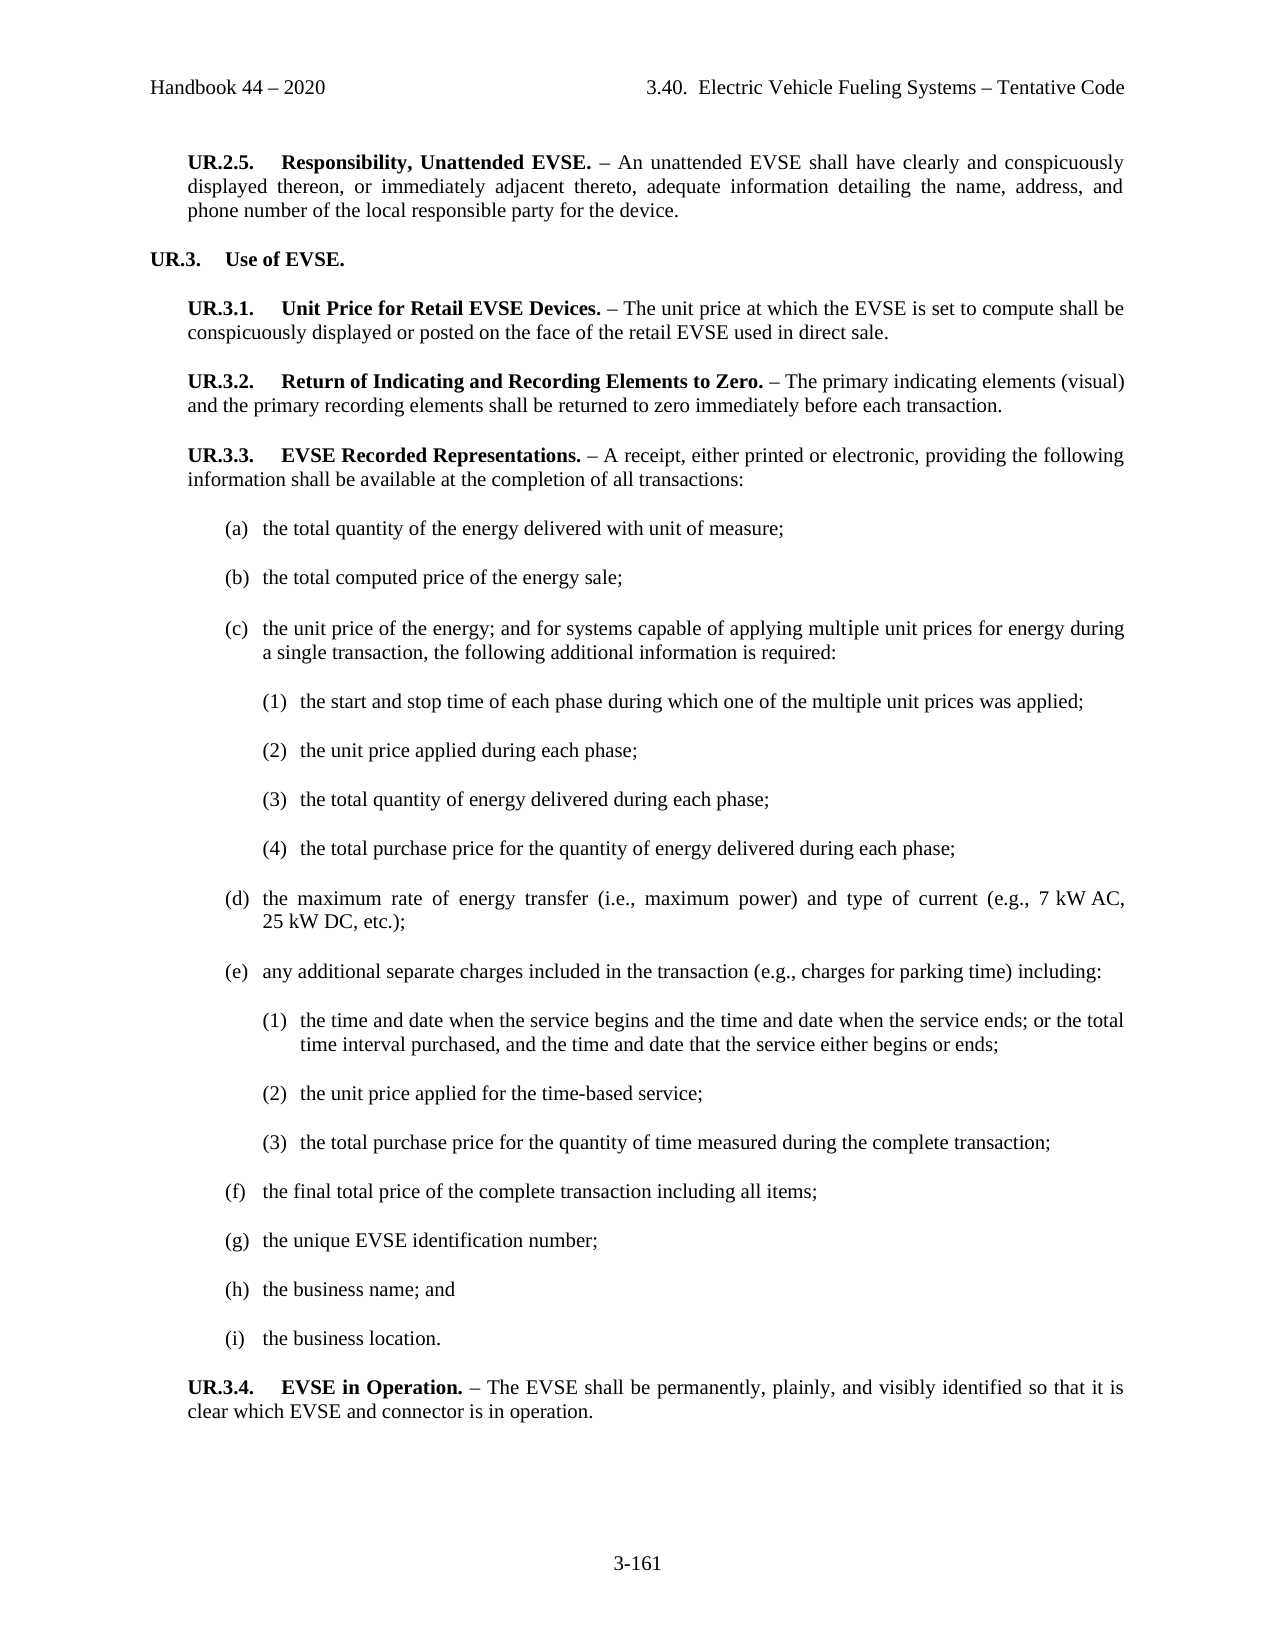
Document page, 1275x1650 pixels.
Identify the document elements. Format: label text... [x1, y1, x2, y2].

text UR.2.5. Responsibility, Unattended EVSE. – An unattended EVSE shall have clearly and conspicuously displayed thereon, or immediately adjacent thereto, adequate information detailing the name, address, and phone number of the local responsible party for the device. [150, 150, 1125, 222]
list the total quantity of the energy delivered with unit of measure; [225, 516, 1125, 540]
list the total purchase price for the quantity of time measured during the complete transaction; [262, 1130, 1125, 1154]
list the total computed price of the energy sale; [225, 565, 1125, 589]
list the unit price applied for the time-based service; [262, 1081, 1125, 1105]
list the business location. [225, 1326, 1125, 1350]
list the time and date when the service begins and the time and date when the service ends; or the total time interval purchased, and the time and date that the service either begins or ends; [262, 1008, 1125, 1056]
list the unique EVSE identification number; [225, 1228, 1125, 1252]
list the start and stop time of each phase during which one of the multiple unit prices was applied; [262, 689, 1125, 713]
list the total purchase price for the quantity of energy delivered during each phase; [262, 836, 1125, 860]
list the business name; and [225, 1277, 1125, 1301]
list the total quantity of energy delivered during each phase; [262, 787, 1125, 811]
list the final total price of the complete transaction including all items; [225, 1179, 1125, 1203]
list the maximum rate of energy transfer (i.e., maximum power) and type of current (e.g., 7 kW AC, 25 kW DC, etc.); [225, 885, 1125, 933]
subtitle UR.3. Use of EVSE. [150, 247, 1125, 271]
list the unit price of the energy; and for systems capable of applying multiple unit prices for energy during a single transaction, the following additional information is required: [225, 614, 1125, 664]
list any additional separate charges included in the transaction (e.g., charges for parking time) including: [225, 958, 1125, 983]
text UR.3.2. Return of Indicating and Recording Elements to Zero. – The primary indicating elements (visual) and the primary recording elements shall be returned to zero immediately before each transaction. [187, 369, 1125, 417]
text UR.3.1. Unit Price for Retail EVSE Devices. – The unit price at which the EVSE is set to compute shall be conspicuously displayed or posted on the face of the retail EVSE used in direct sale. [187, 296, 1125, 344]
text UR.3.4. EVSE in Operation. – The EVSE shall be permanently, plainly, and visibly identified so that it is clear which EVSE and connector is in operation. [187, 1375, 1125, 1423]
list the unit price applied during each phase; [262, 738, 1125, 762]
text UR.3.3. EVSE Recorded Representations. – A receipt, either printed or electronic, providing the following information shall be available at the completion of all transactions: [187, 442, 1125, 491]
